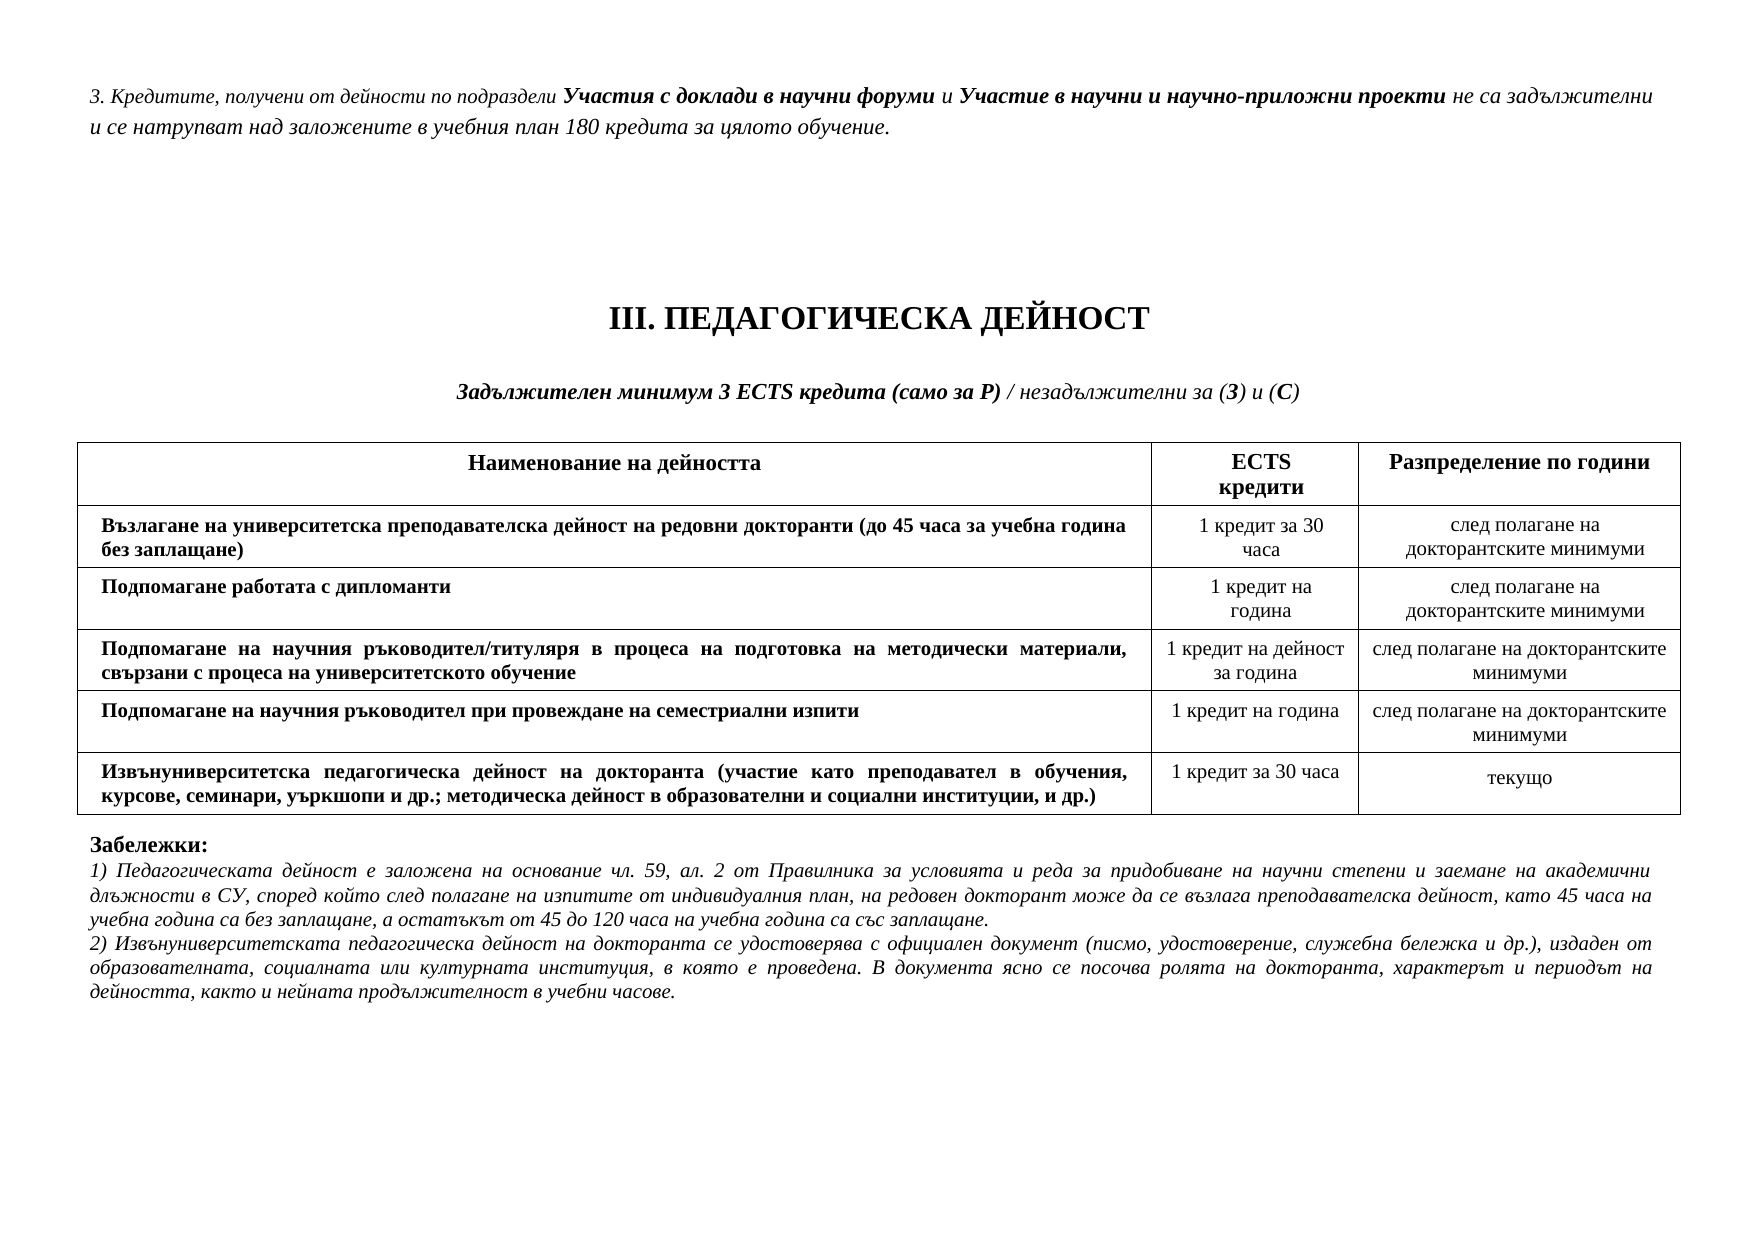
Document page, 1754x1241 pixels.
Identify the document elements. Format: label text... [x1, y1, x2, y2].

text 1) Педагогическата дейност е заложена на основание чл. 59, ал. 2 от Правилника за условията и реда за придобиване на научни степени и заемане на академични длъжности в СУ, според който след полагане на изпитите от индивидуалния план, на редовен докторант може да се възлага преподавателска дейност, като 45 часа на учебна година са без заплащане, а остатъкът от 45 до 120 часа на учебна година са със заплащане. [89, 858, 1656, 931]
table_cell Подпомагане на научния ръководител/титуляря в процеса на подготовка на методически материали, свързани с процеса на университетското обучение [78, 630, 1151, 690]
table_cell текущо [1359, 753, 1680, 814]
table_header ECTS кредити [1152, 443, 1358, 505]
table_cell 1 кредит за 30 часа [1152, 753, 1358, 814]
table_cell Възлагане на университетска преподавателска дейност на редовни докторанти (до 45 часа за учебна година без заплащане) [78, 506, 1151, 567]
table_cell след полагане на докторантските минимуми [1359, 568, 1680, 629]
table_cell след полагане на докторантските минимуми [1359, 506, 1680, 567]
table_header Разпределение по години [1359, 443, 1680, 505]
text Забележки: [89, 831, 1656, 858]
table_cell 1 кредит на дейност за година [1152, 630, 1358, 690]
table_cell след полагане на докторантските минимуми [1359, 630, 1680, 690]
table_cell 1 кредит за 30 часа [1152, 506, 1358, 567]
table_cell Подпомагане работата с дипломанти [78, 568, 1151, 629]
table_cell Извънуниверситетска педагогическа дейност на докторанта (участие като преподавател в обучения, курсове, семинари, уъркшопи и др.; методическа дейност в образователни и социални институции, и др.) [78, 753, 1151, 814]
subtitle ІІІ. ПЕДАГОГИЧЕСКА ДЕЙНОСТ [77, 298, 1681, 336]
table_cell 1 кредит на година [1152, 568, 1358, 629]
table_cell 1 кредит на година [1152, 691, 1358, 752]
table_cell след полагане на докторантските минимуми [1359, 691, 1680, 752]
text Задължителен минимум 3 ECTS кредита (само за Р) / незадължителни за (З) и (С) [77, 378, 1681, 404]
table_header Наименование на дейността [78, 443, 1151, 505]
text 2) Извънуниверситетската педагогическа дейност на докторанта се удостоверява с официален документ (писмо, удостоверение, служебна бележка и др.), издаден от образователната, социалната или културната институция, в която е проведена. В документа ясно се посочва ролята на докторанта, характерът и периодът на дейността, както и нейната продължителност в учебни часове. [89, 931, 1656, 1003]
table_cell Подпомагане на научния ръководител при провеждане на семестриални изпити [78, 691, 1151, 752]
text 3. Кредитите, получени от дейности по подраздели Участия с доклади в научни форуми и Участие в научни и научно-приложни проекти не са задължителни и се натрупват над заложените в учебния план 180 кредита за цялото обучение. [89, 82, 1656, 139]
